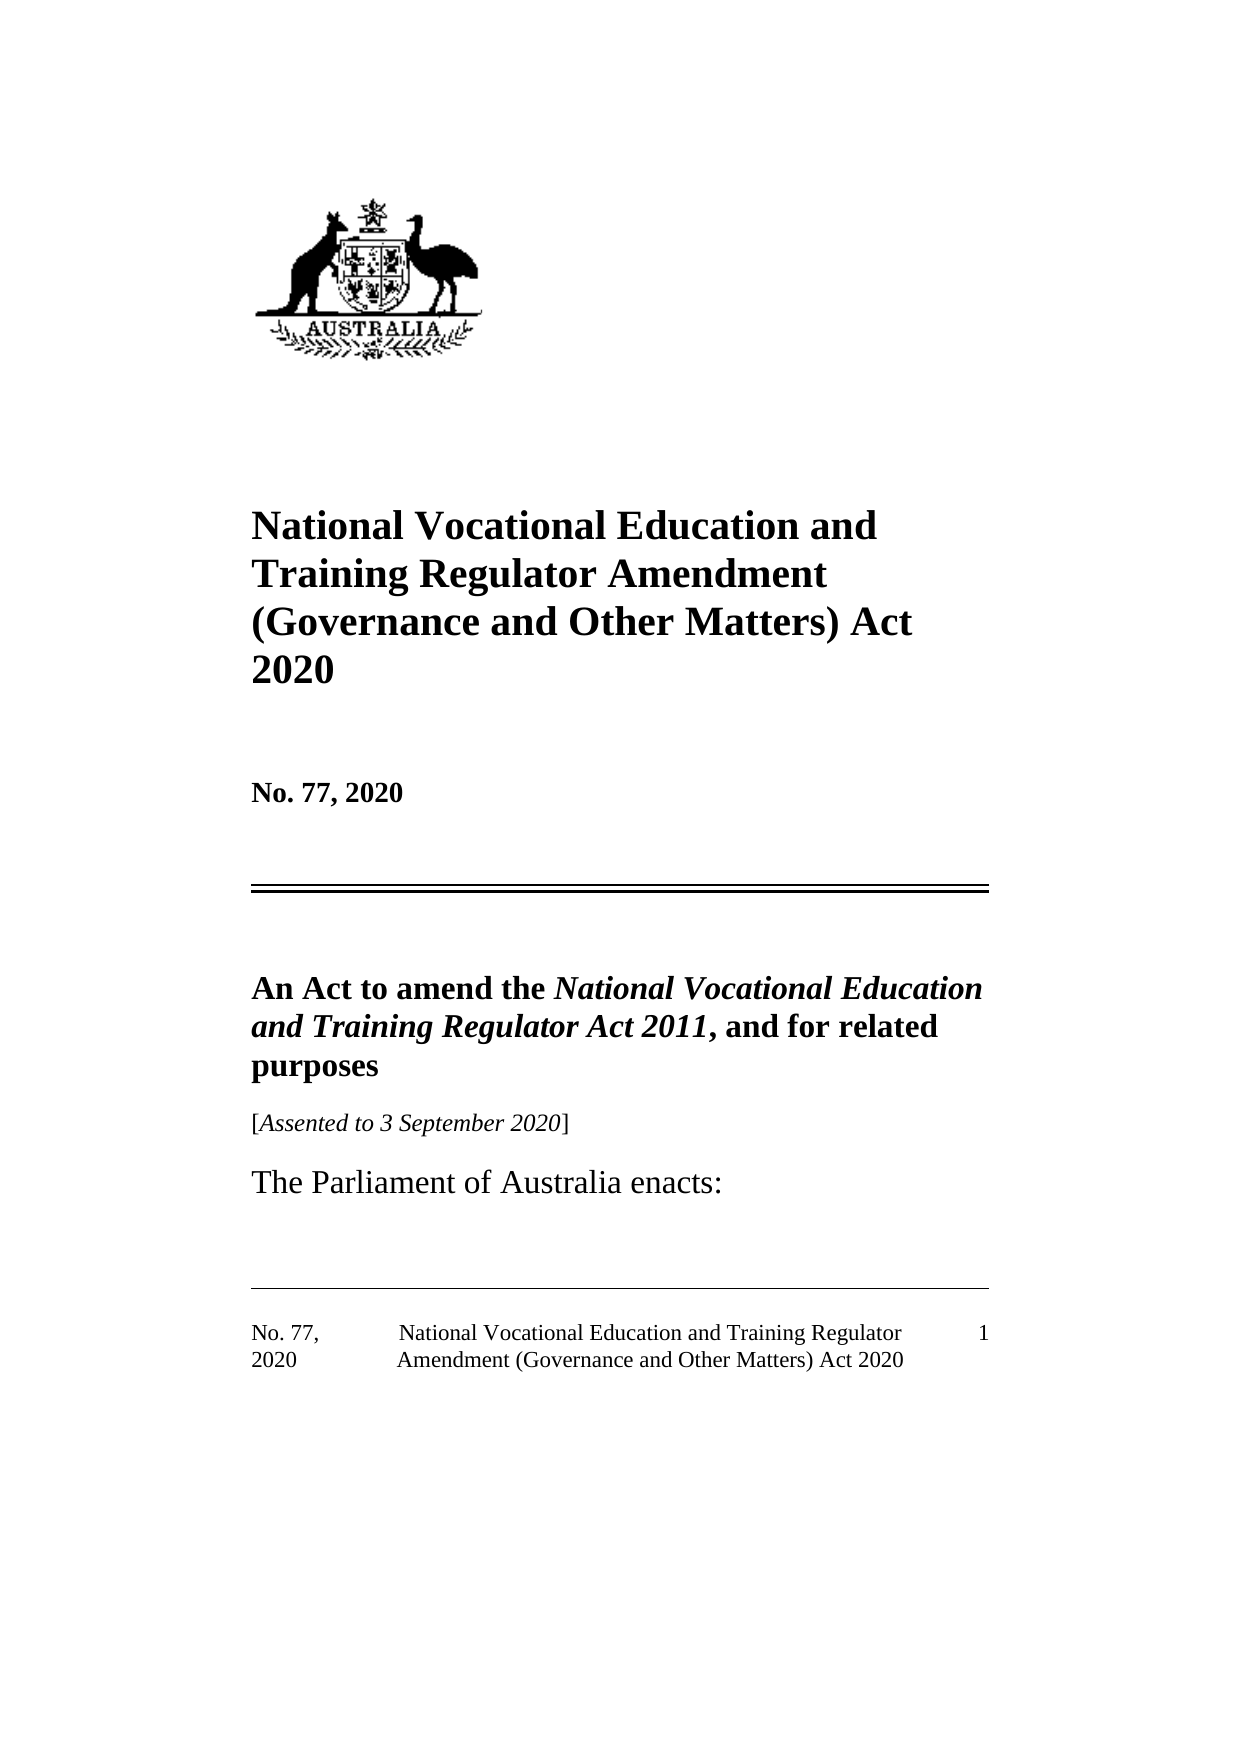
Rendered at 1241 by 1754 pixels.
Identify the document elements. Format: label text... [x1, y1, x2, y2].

text National Vocational Education and Training Regulator Amendment (Governance and Other Matters) Act 2020 [251, 500, 989, 692]
text [Assented to 3 September 2020] [251, 1108, 989, 1137]
text No. 77, 2020 [251, 775, 989, 809]
text An Act to amend the National Vocational Education and Training Regulator Act 2011, and for related purposes [251, 968, 989, 1083]
text The Parliament of Australia enacts: [251, 1162, 989, 1200]
